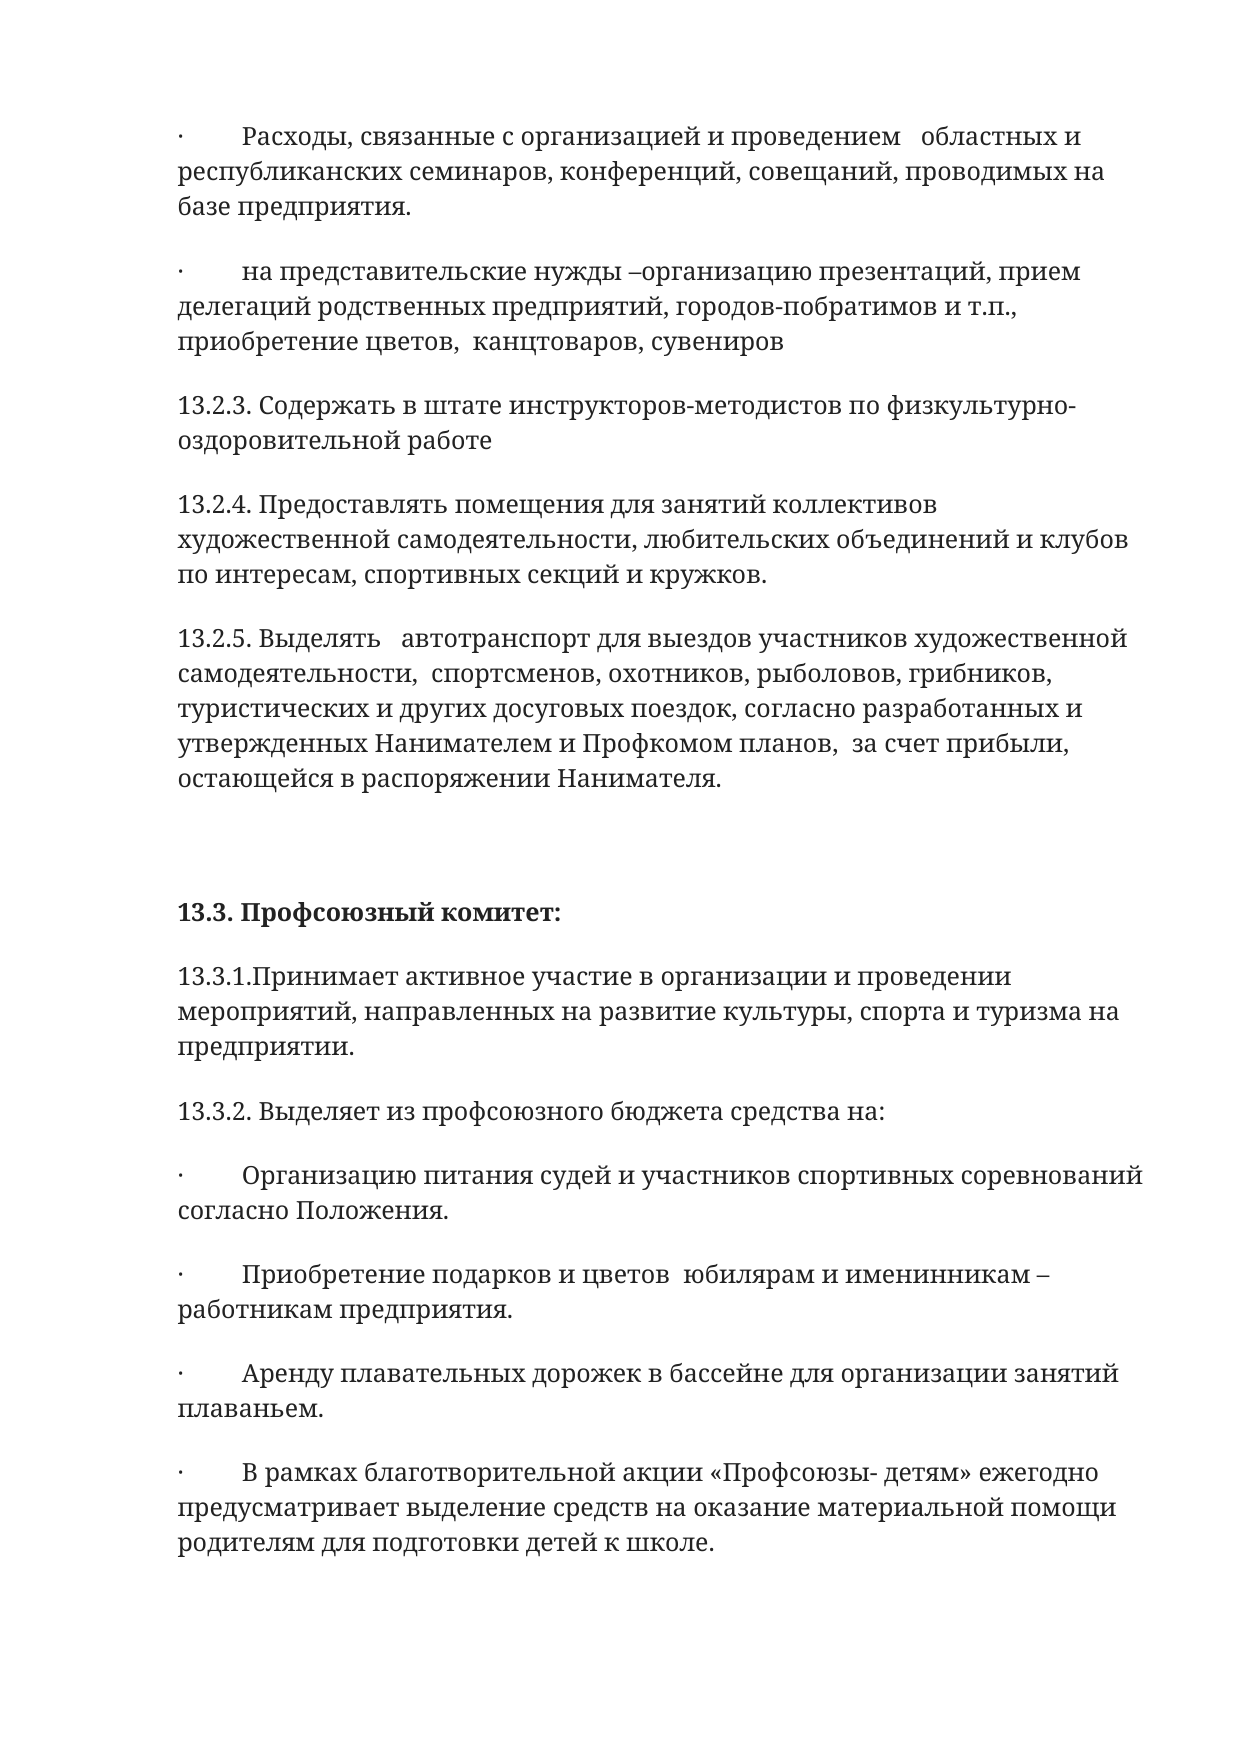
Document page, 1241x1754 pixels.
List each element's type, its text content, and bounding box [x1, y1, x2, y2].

text · Приобретение подарков и цветов юбилярам и именинникам – работникам предприятия. [177, 1256, 1152, 1326]
text 13.2.3. Содержать в штате инструкторов-методистов по физкультурно-оздоровительной работе [177, 386, 1152, 456]
text 13.2.5. Выделять автотранспорт для выездов участников художественной самодеятельности, спортсменов, охотников, рыболовов, грибников, туристических и других досуговых поездок, согласно разработанных и утвержденных Нанимателем и Профкомом планов, за счет прибыли, остающейся в распоряжении Нанимателя. [177, 620, 1152, 865]
text 13.2.4. Предоставлять помещения для занятий коллективов художественной самодеятельности, любительских объединений и клубов по интересам, спортивных секций и кружков. [177, 486, 1152, 591]
text · Расходы, связанные с организацией и проведением областных и республиканских семинаров, конференций, совещаний, проводимых на базе предприятия. [177, 118, 1152, 223]
text · на представительские нужды –организацию презентаций, прием делегаций родственных предприятий, городов-побратимов и т.п., приобретение цветов, канцтоваров, сувениров [177, 252, 1152, 357]
text · Аренду плавательных дорожек в бассейне для организации занятий плаваньем. [177, 1355, 1152, 1425]
text 13.3.1.Принимает активное участие в организации и проведении мероприятий, направленных на развитие культуры, спорта и туризма на предприятии. [177, 958, 1152, 1063]
text 13.3.2. Выделяет из профсоюзного бюджета средства на: [177, 1092, 1152, 1127]
text 13.3. Профсоюзный комитет: [177, 894, 1152, 929]
text · Организацию питания судей и участников спортивных соревнований согласно Положения. [177, 1156, 1152, 1226]
text · В рамках благотворительной акции «Профсоюзы- детям» ежегодно предусматривает выделение средств на оказание материальной помощи родителям для подготовки детей к школе. [177, 1454, 1152, 1559]
